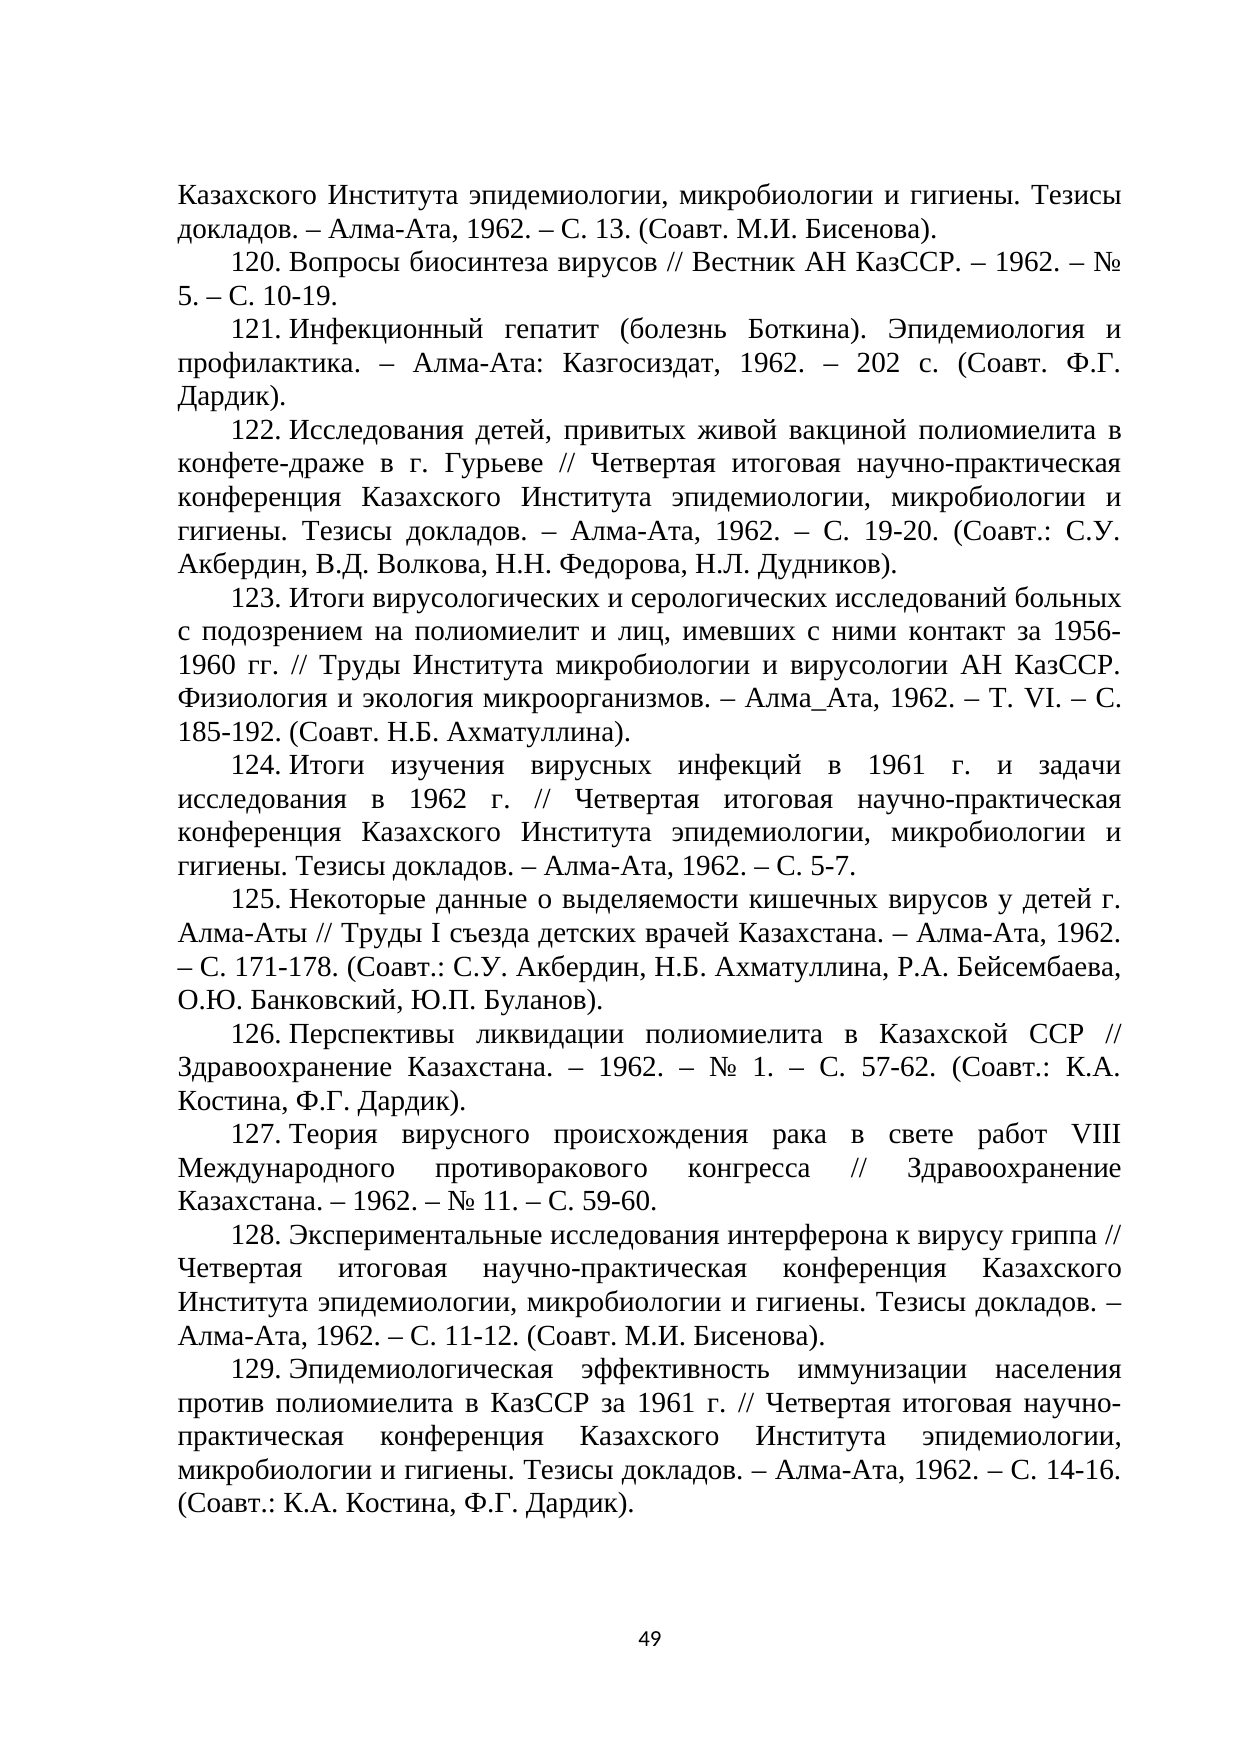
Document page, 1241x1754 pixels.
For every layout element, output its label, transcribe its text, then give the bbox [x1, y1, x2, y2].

list Итоги изучения вирусных инфекций в . и задачи исследования в . // Четвертая итоговая научно-практическая конференция Казахского Института эпидемиологии, микробиологии и гигиены. Тезисы докладов. – Алма-Ата, 1962. – С. 5-7. [177, 747, 1122, 882]
list Эпидемиологическая эффективность иммунизации населения против полиомиелита в КазССР за . // Четвертая итоговая научно-практическая конференция Казахского Института эпидемиологии, микробиологии и гигиены. Тезисы докладов. – Алма-Ата, 1962. – С. 14-16. (Соавт.: К.А. Костина, Ф.Г. Дардик). [177, 1351, 1122, 1519]
list Теория вирусного происхождения рака в свете работ VIII Международного противоракового конгресса // Здравоохранение Казахстана. – 1962. – № 11. – С. 59-60. [177, 1116, 1122, 1217]
list Итоги вирусологических и серологических исследований больных с подозрением на полиомиелит и лиц, имевших с ними контакт за 1956-1960 гг. // Труды Института микробиологии и вирусологии АН КазССР. Физиология и экология микроорганизмов. – Алма_Ата, 1962. – Т. VI. – С. 185-192. (Соавт. Н.Б. Ахматуллина). [177, 580, 1122, 747]
list Экспериментальные исследования интерферона к вирусу гриппа // Четвертая итоговая научно-практическая конференция Казахского Института эпидемиологии, микробиологии и гигиены. Тезисы докладов. – Алма-Ата, 1962. – С. 11-12. (Соавт. М.И. Бисенова). [177, 1217, 1122, 1351]
list Исследования детей, привитых живой вакциной полиомиелита в конфете-драже в г. Гурьеве // Четвертая итоговая научно-практическая конференция Казахского Института эпидемиологии, микробиологии и гигиены. Тезисы докладов. – Алма-Ата, 1962. – С. 19-20. (Соавт.: С.У. Акбердин, В.Д. Волкова, Н.Н. Федорова, Н.Л. Дудников). [177, 412, 1122, 580]
list Некоторые данные о выделяемости кишечных вирусов у детей г. Алма-Аты // Труды I съезда детских врачей Казахстана. – Алма-Ата, 1962. – С. 171-178. (Соавт.: С.У. Акбердин, Н.Б. Ахматуллина, Р.А. Бейсембаева, О.Ю. Банковский, Ю.П. Буланов). [177, 882, 1122, 1016]
list Вопросы биосинтеза вирусов // Вестник АН КазССР. – 1962. – № 5. – С. 10-19. [177, 244, 1122, 311]
list Инфекционный гепатит (болезнь Боткина). Эпидемиология и профилактика. – Алма-Ата: Казгосиздат, 1962. – 202 с. (Соавт. Ф.Г. Дардик). [177, 311, 1122, 412]
list Перспективы ликвидации полиомиелита в Казахской ССР // Здравоохранение Казахстана. – 1962. – № 1. – С. 57-62. (Соавт.: К.А. Костина, Ф.Г. Дардик). [177, 1016, 1122, 1116]
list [177, 177, 1122, 244]
